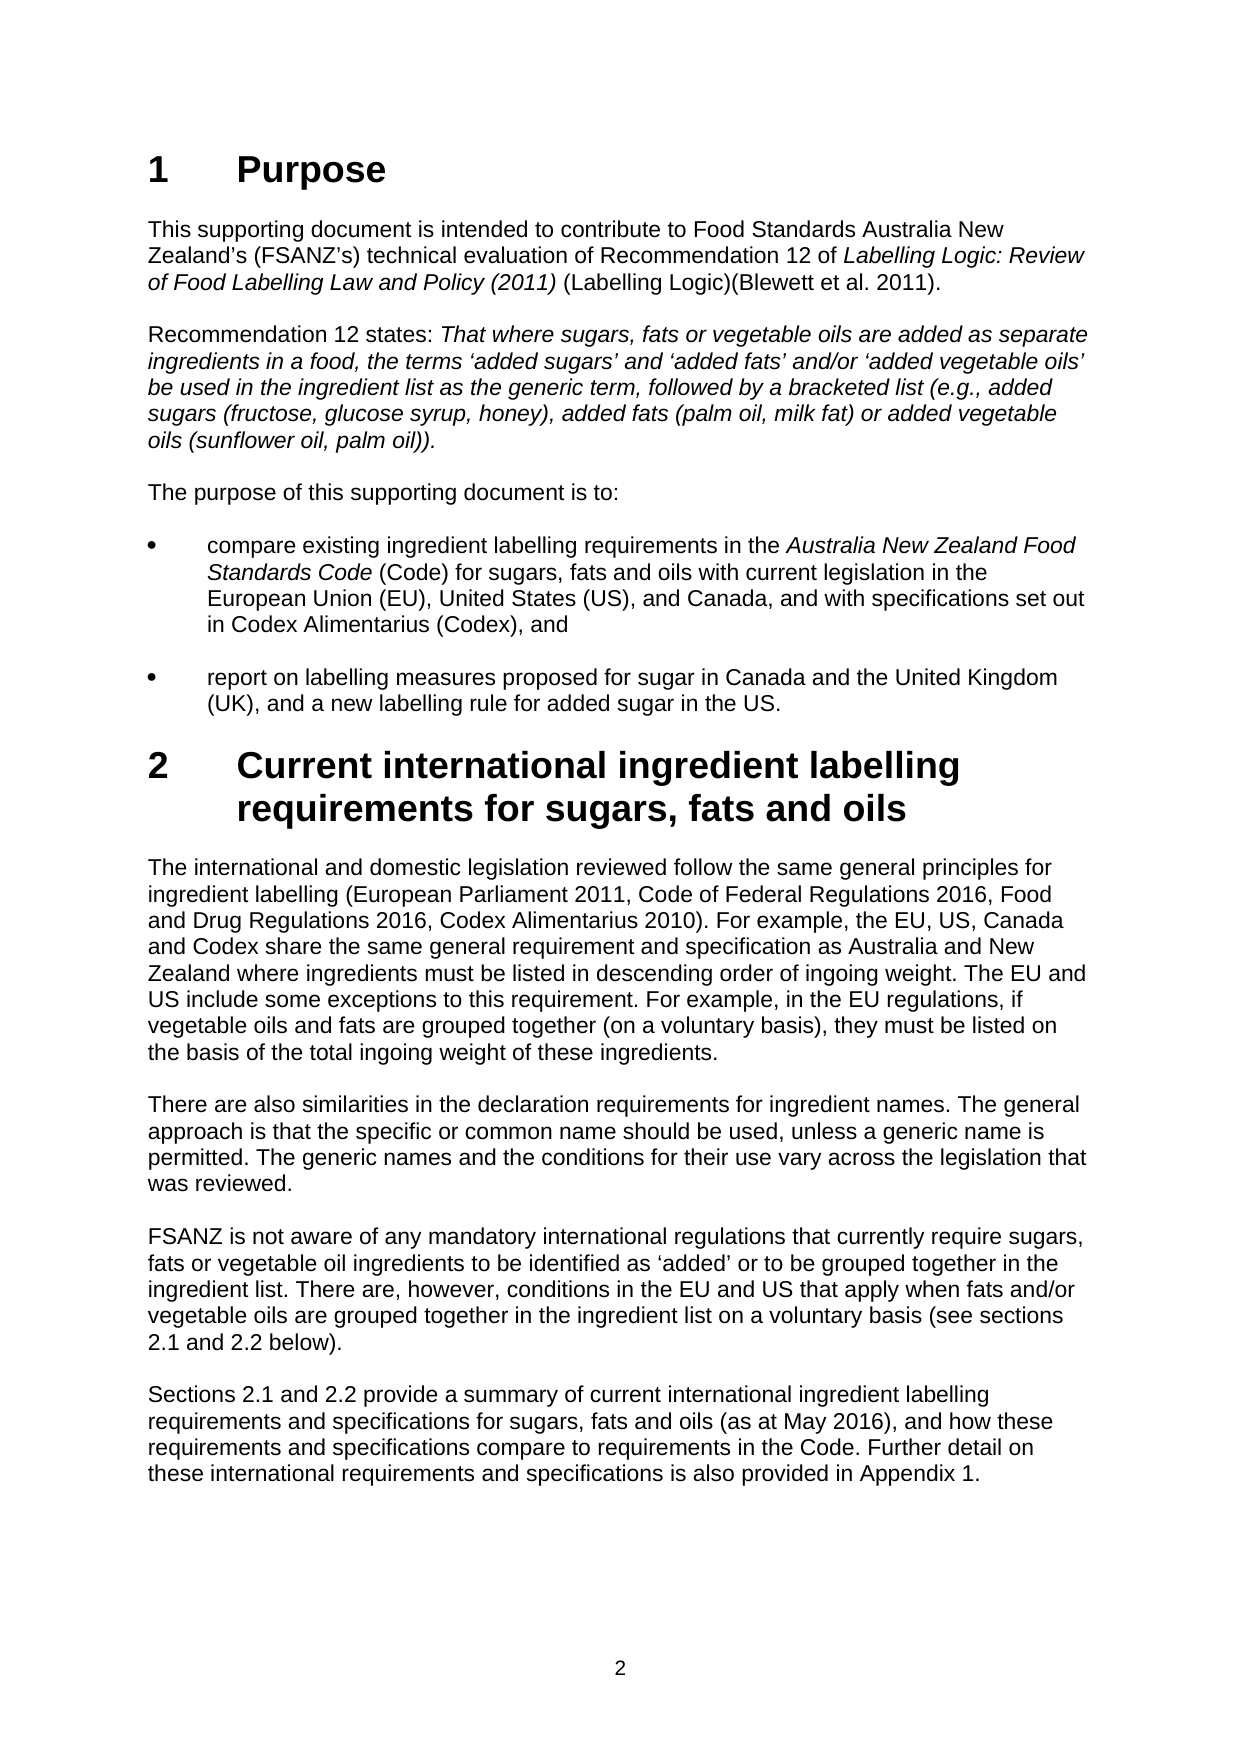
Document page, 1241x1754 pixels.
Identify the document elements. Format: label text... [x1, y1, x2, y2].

text Sections 2.1 and 2.2 provide a summary of current international ingredient labelling requirements and specifications for sugars, fats and oils (as at May 2016), and how these requirements and specifications compare to requirements in the Code. Further detail on these international requirements and specifications is also provided in Appendix 1. [148, 1381, 1092, 1487]
text This supporting document is intended to contribute to Food Standards Australia New Zealand’s (FSANZ’s) technical evaluation of Recommendation 12 of Labelling Logic: Review of Food Labelling Law and Policy (2011) (Labelling Logic)(Blewett et al. 2011). [148, 216, 1092, 295]
text 2 Current international ingredient labelling requirements for sugars, fats and oils [148, 743, 1092, 829]
text 1 Purpose [148, 148, 1092, 191]
text There are also similarities in the declaration requirements for ingredient names. The general approach is that the specific or common name should be used, unless a generic name is permitted. The generic names and the conditions for their use vary across the legislation that was reviewed. [148, 1091, 1092, 1197]
list report on labelling measures proposed for sugar in Canada and the United Kingdom (UK), and a new labelling rule for added sugar in the US. [148, 664, 1092, 717]
list compare existing ingredient labelling requirements in the Australia New Zealand Food Standards Code (Code) for sugars, fats and oils with current legislation in the European Union (EU), United States (US), and Canada, and with specifications set out in Codex Alimentarius (Codex), and [148, 532, 1092, 637]
text The purpose of this supporting document is to: [148, 479, 1092, 506]
text The international and domestic legislation reviewed follow the same general principles for ingredient labelling (European Parliament 2011, Code of Federal Regulations 2016, Food and Drug Regulations 2016, Codex Alimentarius 2010). For example, the EU, US, Canada and Codex share the same general requirement and specification as Australia and New Zealand where ingredients must be listed in descending order of ingoing weight. The EU and US include some exceptions to this requirement. For example, in the EU regulations, if vegetable oils and fats are grouped together (on a voluntary basis), they must be listed on the basis of the total ingoing weight of these ingredients. [148, 854, 1092, 1065]
text Recommendation 12 states: That where sugars, fats or vegetable oils are added as separate ingredients in a food, the terms ‘added sugars’ and ‘added fats’ and/or ‘added vegetable oils’ be used in the ingredient list as the generic term, followed by a bracketed list (e.g., added sugars (fructose, glucose syrup, honey), added fats (palm oil, milk fat) or added vegetable oils (sunflower oil, palm oil)). [148, 321, 1092, 453]
text FSANZ is not aware of any mandatory international regulations that currently require sugars, fats or vegetable oil ingredients to be identified as ‘added’ or to be grouped together in the ingredient list. There are, however, conditions in the EU and US that apply when fats and/or vegetable oils are grouped together in the ingredient list on a voluntary basis (see sections 2.1 and 2.2 below). [148, 1223, 1092, 1355]
